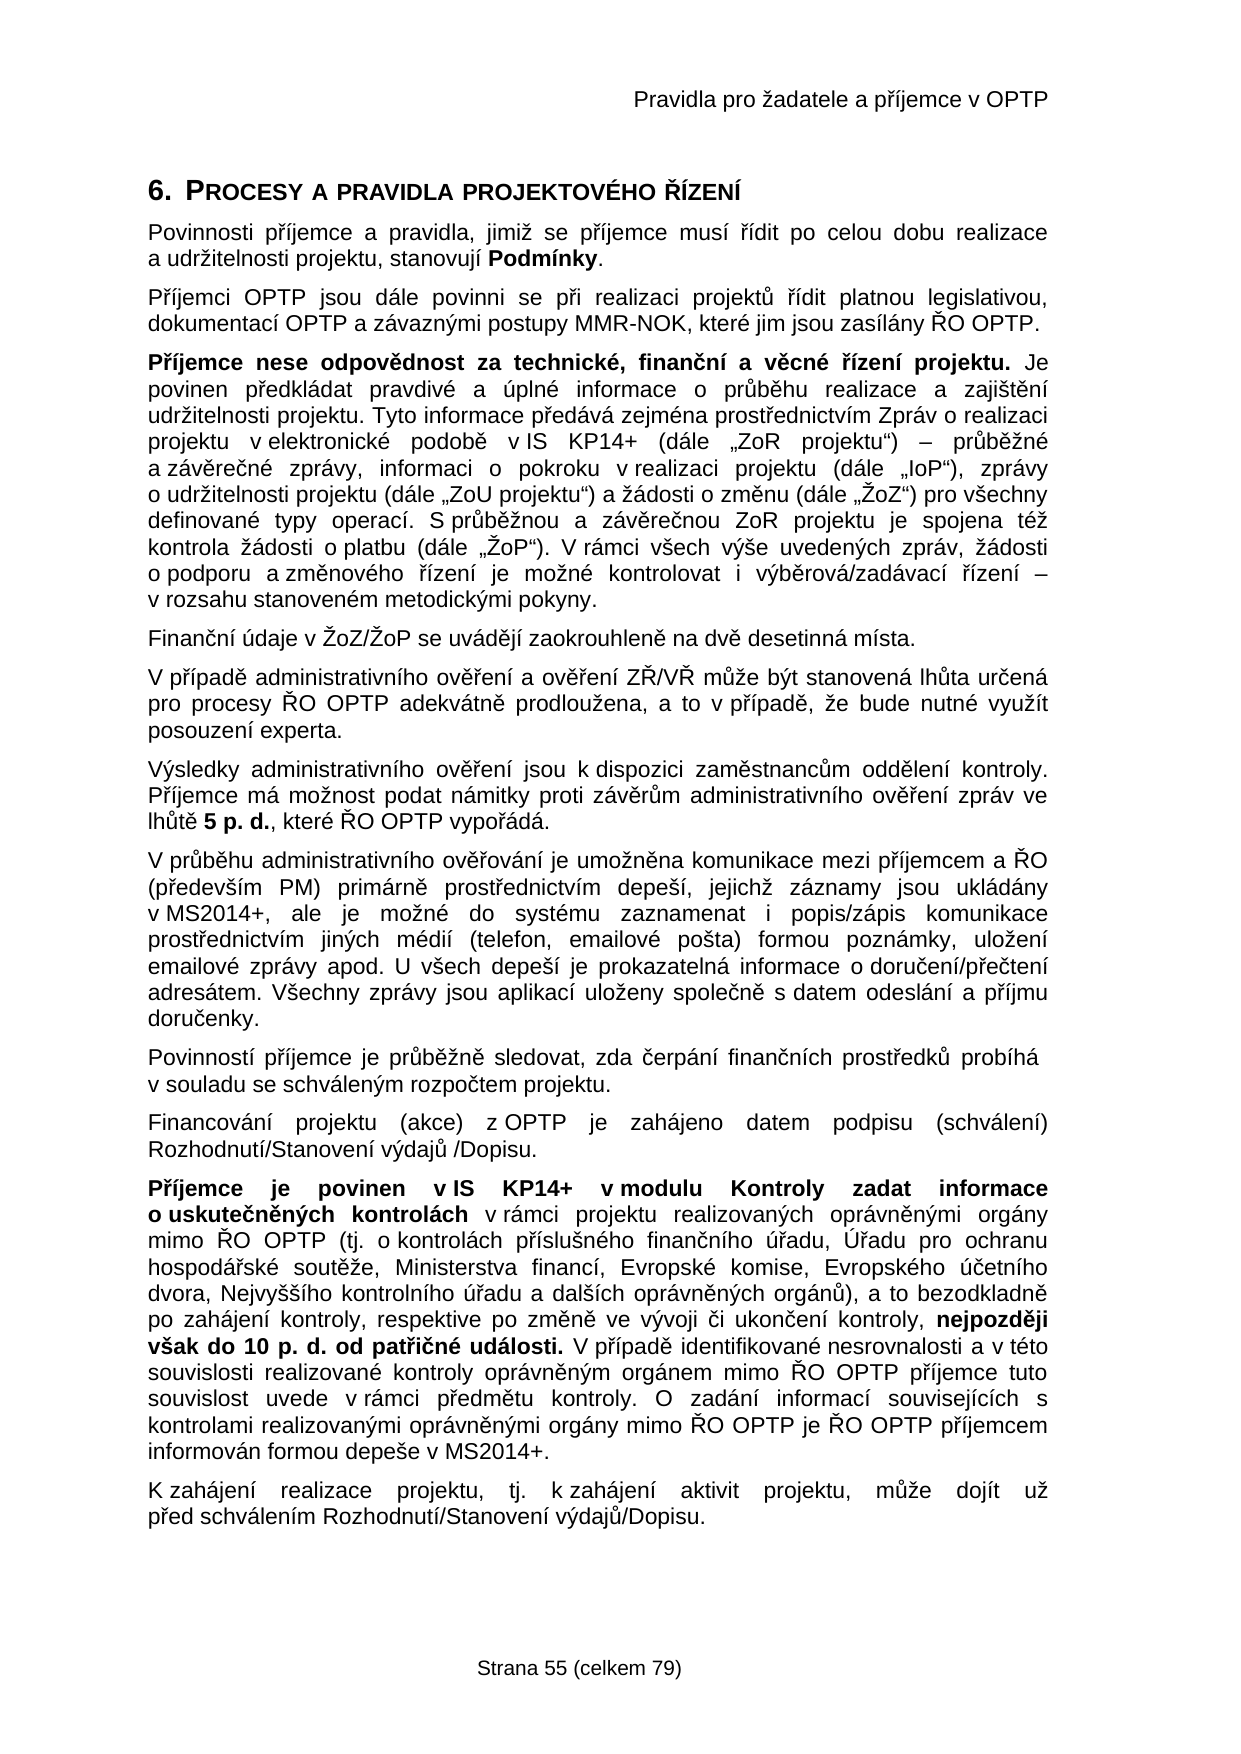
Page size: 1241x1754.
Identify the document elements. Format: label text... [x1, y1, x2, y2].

text K zahájení realizace projektu, tj. k zahájení aktivit projektu, může dojít už před schválením Rozhodnutí/Stanovení výdajů/Dopisu. [148, 1477, 1048, 1530]
text V případě administrativního ověření a ověření ZŘ/VŘ může být stanovená lhůta určená pro procesy ŘO OPTP adekvátně prodloužena, a to v případě, že bude nutné využít posouzení experta. [148, 664, 1048, 743]
text Příjemce je povinen v IS KP14+ v modulu Kontroly zadat informace o uskutečněných kontrolách v rámci projektu realizovaných oprávněnými orgány mimo ŘO OPTP (tj. o kontrolách příslušného finančního úřadu, Úřadu pro ochranu hospodářské soutěže, Ministerstva financí, Evropské komise, Evropského účetního dvora, Nejvyššího kontrolního úřadu a dalších oprávněných orgánů), a to bezodkladně po zahájení kontroly, respektive po změně ve vývoji či ukončení kontroly, nejpozději však do 10 p. d. od patřičné události. V případě identifikované nesrovnalosti a v této souvislosti realizované kontroly oprávněným orgánem mimo ŘO OPTP příjemce tuto souvislost uvede v rámci předmětu kontroly. O zadání informací souvisejících s kontrolami realizovanými oprávněnými orgány mimo ŘO OPTP je ŘO OPTP příjemcem informován formou depeše v MS2014+. [148, 1174, 1048, 1464]
text Financování projektu (akce) z OPTP je zahájeno datem podpisu (schválení) Rozhodnutí/Stanovení výdajů /Dopisu. [148, 1109, 1048, 1162]
text Povinnosti příjemce a pravidla, jimiž se příjemce musí řídit po celou dobu realizace a udržitelnosti projektu, stanovují Podmínky. [148, 219, 1048, 271]
subtitle Procesy a pravidla projektového řízení [148, 173, 1048, 206]
text Povinností příjemce je průběžně sledovat, zda čerpání finančních prostředků probíhá v souladu se schváleným rozpočtem projektu. [148, 1044, 1048, 1097]
text Příjemci OPTP jsou dále povinni se při realizaci projektů řídit platnou legislativou, dokumentací OPTP a závaznými postupy MMR-NOK, které jim jsou zasílány ŘO OPTP. [148, 284, 1048, 337]
text Výsledky administrativního ověření jsou k dispozici zaměstnancům oddělení kontroly. Příjemce má možnost podat námitky proti závěrům administrativního ověření zpráv ve lhůtě 5 p. d., které ŘO OPTP vypořádá. [148, 756, 1048, 835]
text V průběhu administrativního ověřování je umožněna komunikace mezi příjemcem a ŘO (především PM) primárně prostřednictvím depeší, jejichž záznamy jsou ukládány v MS2014+, ale je možné do systému zaznamenat i popis/zápis komunikace prostřednictvím jiných médií (telefon, emailové pošta) formou poznámky, uložení emailové zprávy apod. U všech depeší je prokazatelná informace o doručení/přečtení adresátem. Všechny zprávy jsou aplikací uloženy společně s datem odeslání a příjmu doručenky. [148, 847, 1048, 1032]
text Příjemce nese odpovědnost za technické, finanční a věcné řízení projektu. Je povinen předkládat pravdivé a úplné informace o průběhu realizace a zajištění udržitelnosti projektu. Tyto informace předává zejména prostřednictvím Zpráv o realizaci projektu v elektronické podobě v IS KP14+ (dále „ZoR projektu“) – průběžné a závěrečné zprávy, informaci o pokroku v realizaci projektu (dále „IoP“), zprávy o udržitelnosti projektu (dále „ZoU projektu“) a žádosti o změnu (dále „ŽoZ“) pro všechny definované typy operací. S průběžnou a závěrečnou ZoR projektu je spojena též kontrola žádosti o platbu (dále „ŽoP“). V rámci všech výše uvedených zpráv, žádosti o podporu a změnového řízení je možné kontrolovat i výběrová/zadávací řízení – v rozsahu stanoveném metodickými pokyny. [148, 349, 1048, 613]
text Finanční údaje v ŽoZ/ŽoP se uvádějí zaokrouhleně na dvě desetinná místa. [148, 625, 1048, 652]
